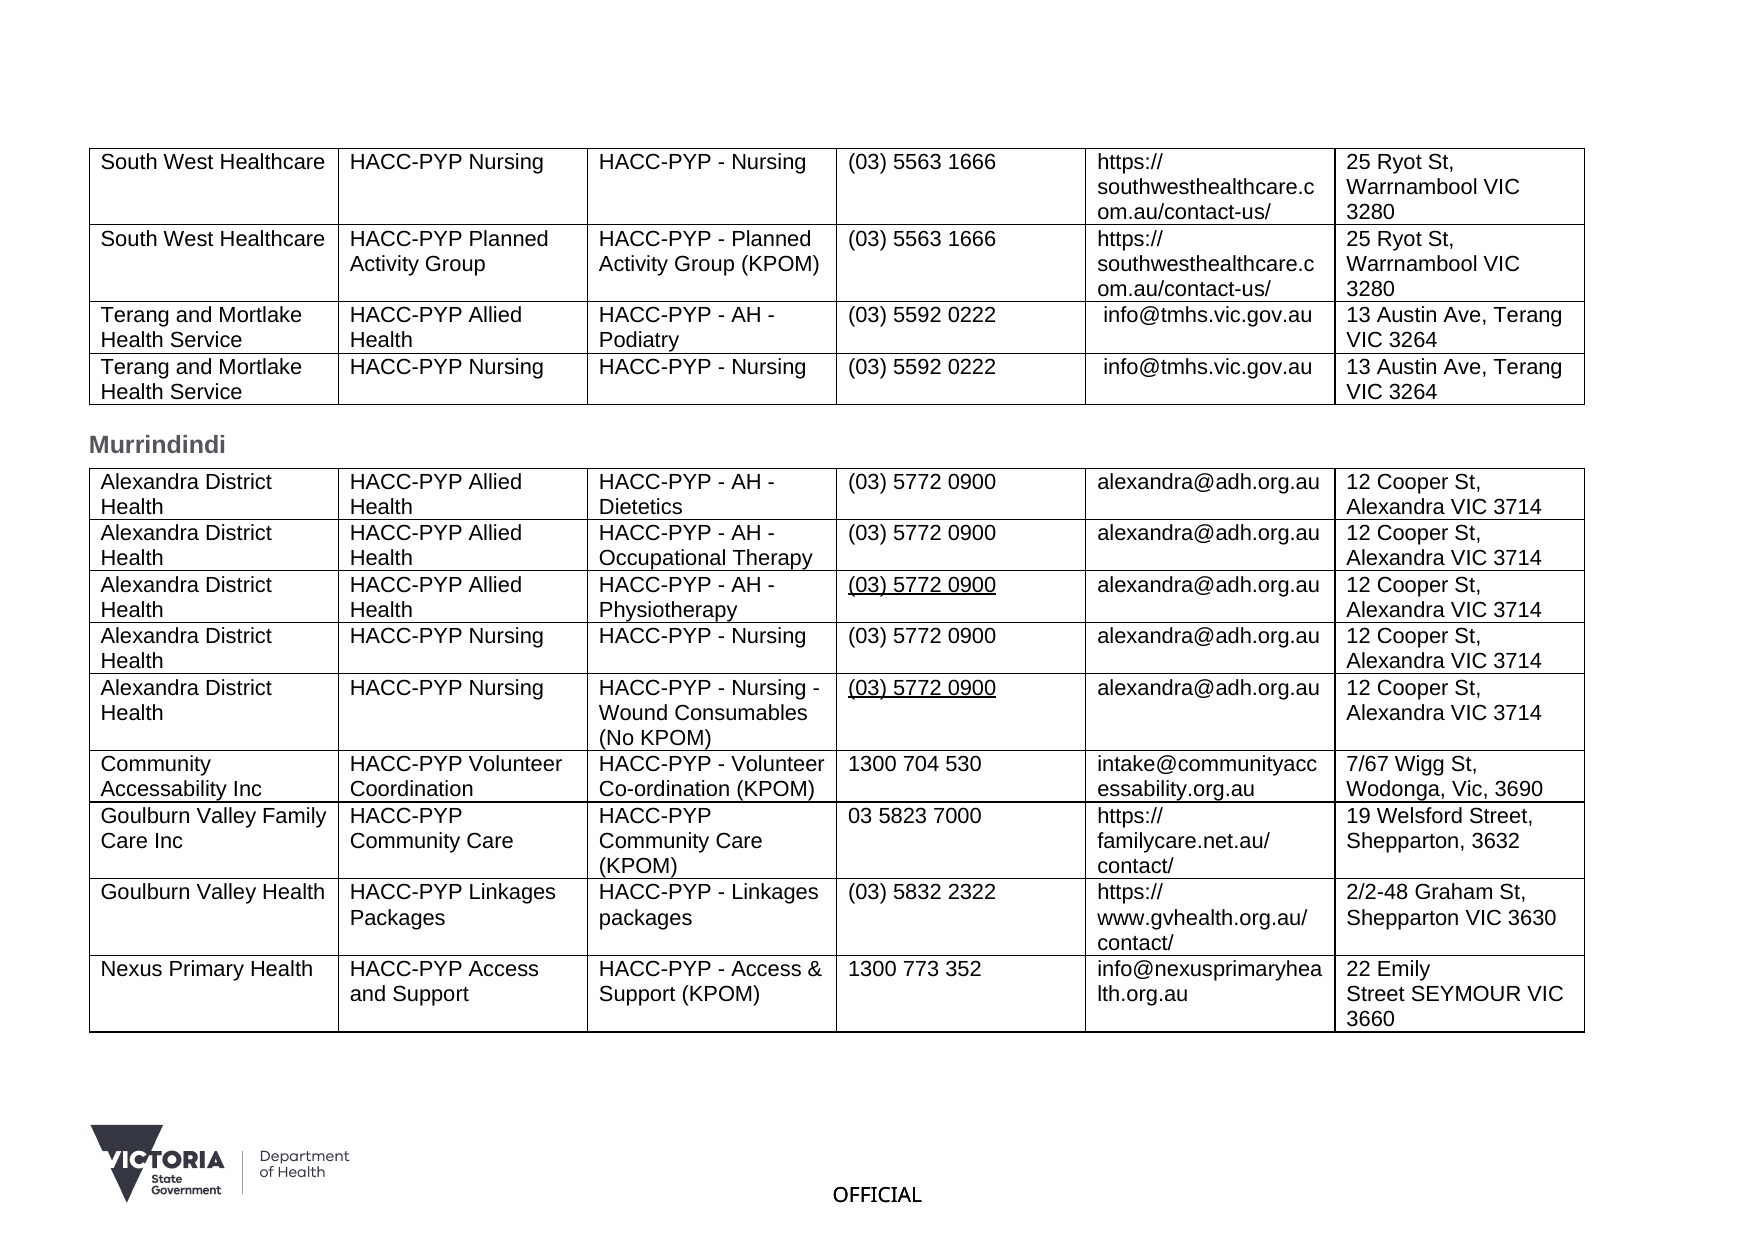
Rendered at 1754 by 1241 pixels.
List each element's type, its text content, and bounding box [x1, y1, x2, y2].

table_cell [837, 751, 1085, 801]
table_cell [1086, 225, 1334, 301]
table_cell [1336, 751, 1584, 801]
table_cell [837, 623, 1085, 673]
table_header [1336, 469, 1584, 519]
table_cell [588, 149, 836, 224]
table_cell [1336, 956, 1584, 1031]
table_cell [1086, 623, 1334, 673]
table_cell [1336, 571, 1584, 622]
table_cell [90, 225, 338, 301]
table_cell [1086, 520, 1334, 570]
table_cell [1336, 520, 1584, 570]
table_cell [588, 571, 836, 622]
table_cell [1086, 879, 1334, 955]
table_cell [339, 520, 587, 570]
subtitle Murrindindi [89, 430, 1665, 459]
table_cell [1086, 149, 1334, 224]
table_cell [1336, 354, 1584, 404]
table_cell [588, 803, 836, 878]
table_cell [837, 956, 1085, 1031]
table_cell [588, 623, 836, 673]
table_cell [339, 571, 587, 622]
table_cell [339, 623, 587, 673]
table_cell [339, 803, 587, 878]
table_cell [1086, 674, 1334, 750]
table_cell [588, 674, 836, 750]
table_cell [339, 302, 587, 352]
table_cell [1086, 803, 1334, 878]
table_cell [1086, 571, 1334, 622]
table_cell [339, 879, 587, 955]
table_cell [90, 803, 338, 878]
picture [0, 1092, 1754, 1241]
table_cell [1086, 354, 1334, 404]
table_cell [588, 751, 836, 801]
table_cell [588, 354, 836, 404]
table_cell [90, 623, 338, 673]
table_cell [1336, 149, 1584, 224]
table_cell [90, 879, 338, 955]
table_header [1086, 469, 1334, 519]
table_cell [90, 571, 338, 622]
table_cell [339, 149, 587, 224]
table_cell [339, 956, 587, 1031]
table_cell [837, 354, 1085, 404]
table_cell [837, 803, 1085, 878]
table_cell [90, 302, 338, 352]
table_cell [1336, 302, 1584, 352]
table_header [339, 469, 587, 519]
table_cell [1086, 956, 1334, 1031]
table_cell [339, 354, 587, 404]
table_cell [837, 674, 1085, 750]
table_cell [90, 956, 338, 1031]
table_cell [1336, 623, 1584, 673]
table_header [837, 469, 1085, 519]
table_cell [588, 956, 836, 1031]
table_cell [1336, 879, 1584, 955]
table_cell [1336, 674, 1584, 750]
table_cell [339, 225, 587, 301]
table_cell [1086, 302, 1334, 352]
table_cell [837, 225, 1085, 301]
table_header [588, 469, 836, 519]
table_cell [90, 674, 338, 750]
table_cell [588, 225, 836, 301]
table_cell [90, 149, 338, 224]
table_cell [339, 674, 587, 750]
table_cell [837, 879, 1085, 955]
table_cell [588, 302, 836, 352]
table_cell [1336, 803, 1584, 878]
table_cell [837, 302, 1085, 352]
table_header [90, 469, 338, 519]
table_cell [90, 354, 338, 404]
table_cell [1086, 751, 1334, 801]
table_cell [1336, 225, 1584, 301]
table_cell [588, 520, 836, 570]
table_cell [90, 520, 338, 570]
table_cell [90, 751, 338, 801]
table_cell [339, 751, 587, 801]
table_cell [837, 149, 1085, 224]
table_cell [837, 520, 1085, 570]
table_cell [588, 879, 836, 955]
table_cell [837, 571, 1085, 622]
